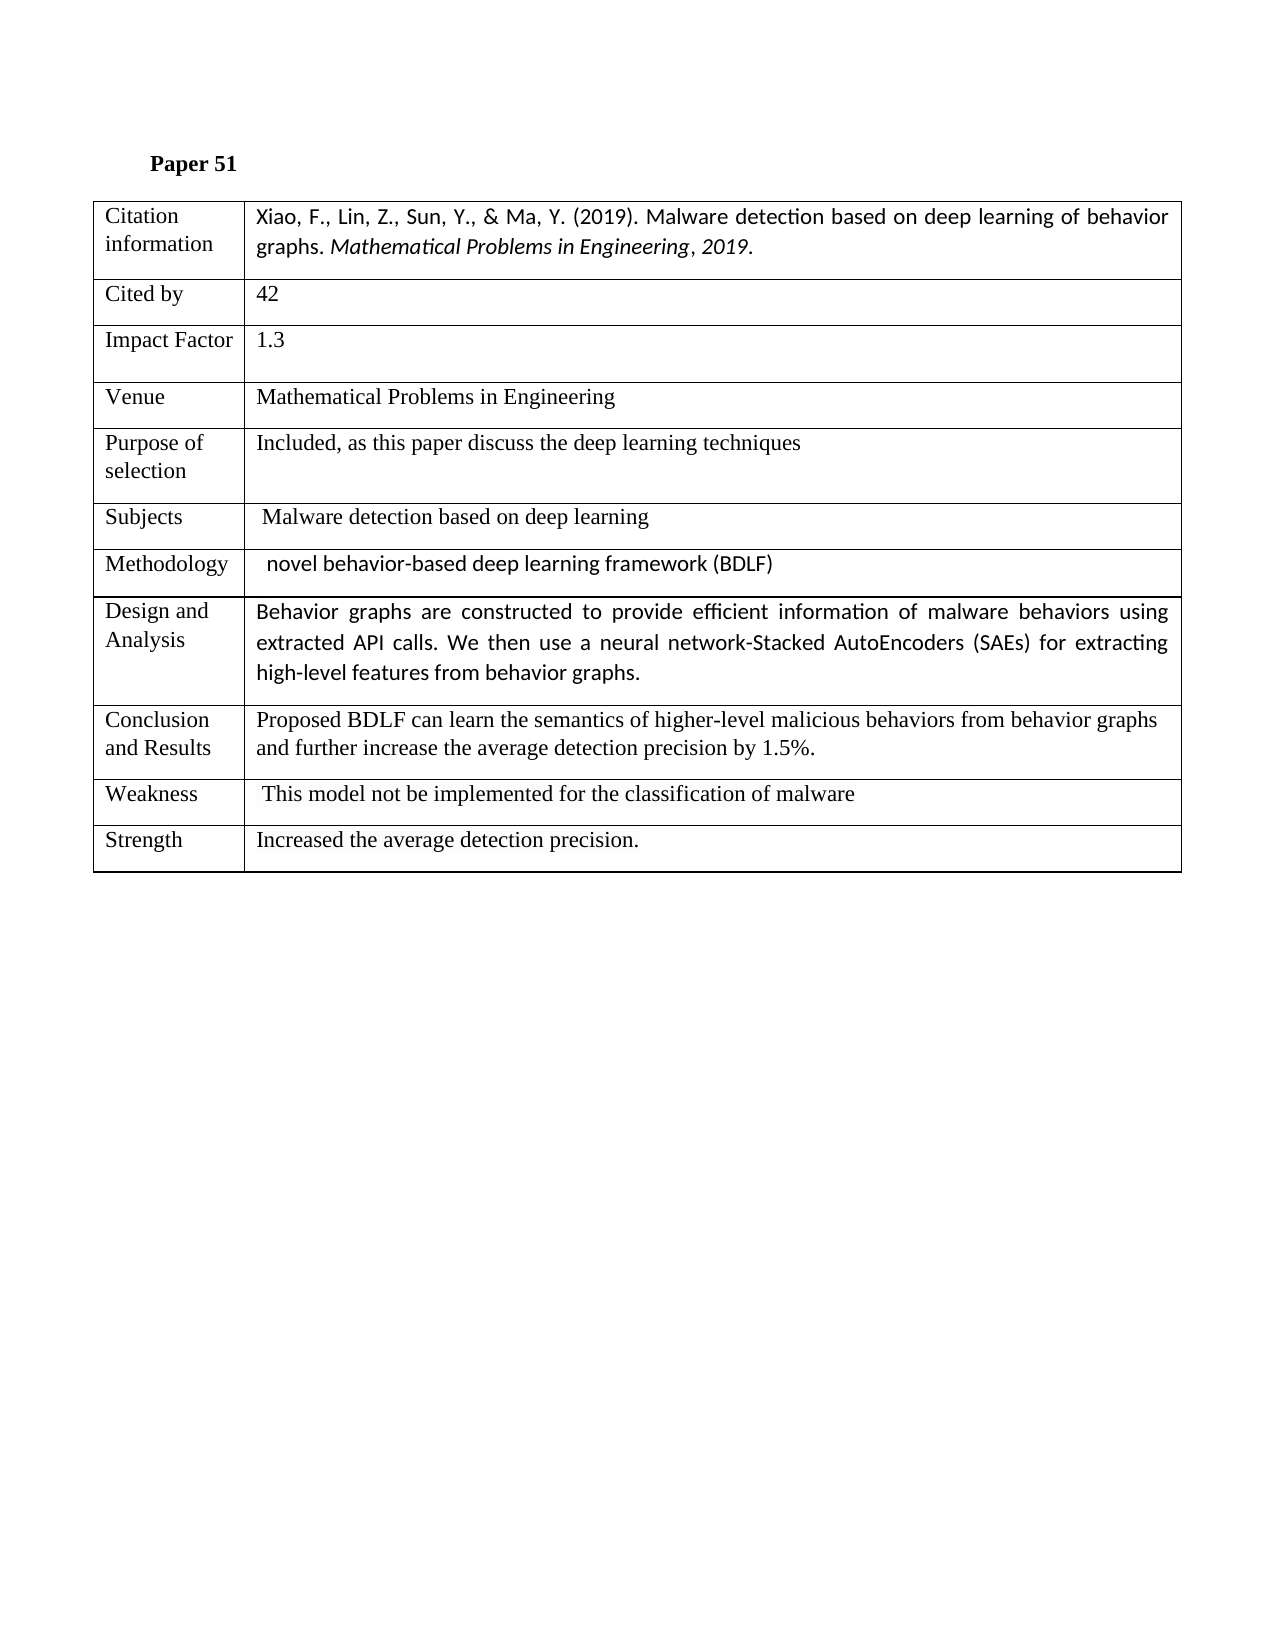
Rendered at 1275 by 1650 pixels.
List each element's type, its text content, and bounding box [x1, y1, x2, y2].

table_cell 42 [245, 280, 1181, 325]
table_cell Design and Analysis [94, 598, 244, 704]
table_cell Mathematical Problems in Engineering [245, 383, 1181, 428]
table_cell Increased the average detection precision. [245, 826, 1181, 871]
table_cell Proposed BDLF can learn the semantics of higher-level malicious behaviors from behavior graphs and further increase the average detection precision by 1.5%. [245, 706, 1181, 779]
table_cell Included, as this paper discuss the deep learning techniques [245, 429, 1181, 502]
table_cell Strength [94, 826, 244, 871]
table_cell Cited by [94, 280, 244, 325]
table_cell Subjects [94, 504, 244, 548]
table_cell Weakness [94, 780, 244, 825]
table_header Xiao, F., Lin, Z., Sun, Y., & Ma, Y. (2019). Malware detection based on deep learning of behavior graphs. Mathematical Problems in Engineering, 2019. [245, 202, 1181, 279]
table_cell This model not be implemented for the classification of malware [245, 780, 1181, 825]
text Paper 51 [150, 150, 1125, 176]
table_cell novel behavior-based deep learning framework (BDLF) [245, 550, 1181, 596]
table_cell Methodology [94, 550, 244, 596]
table_header Citation information [94, 202, 244, 279]
table_cell 1.3 [245, 326, 1181, 382]
table_cell Impact Factor [94, 326, 244, 382]
table_cell Malware detection based on deep learning [245, 504, 1181, 548]
table_cell Behavior graphs are constructed to provide efficient information of malware behaviors using extracted API calls. We then use a neural network-Stacked AutoEncoders (SAEs) for extracting high-level features from behavior graphs. [245, 598, 1181, 704]
table_cell Venue [94, 383, 244, 428]
table_cell Conclusion and Results [94, 706, 244, 779]
table_cell Purpose of selection [94, 429, 244, 502]
